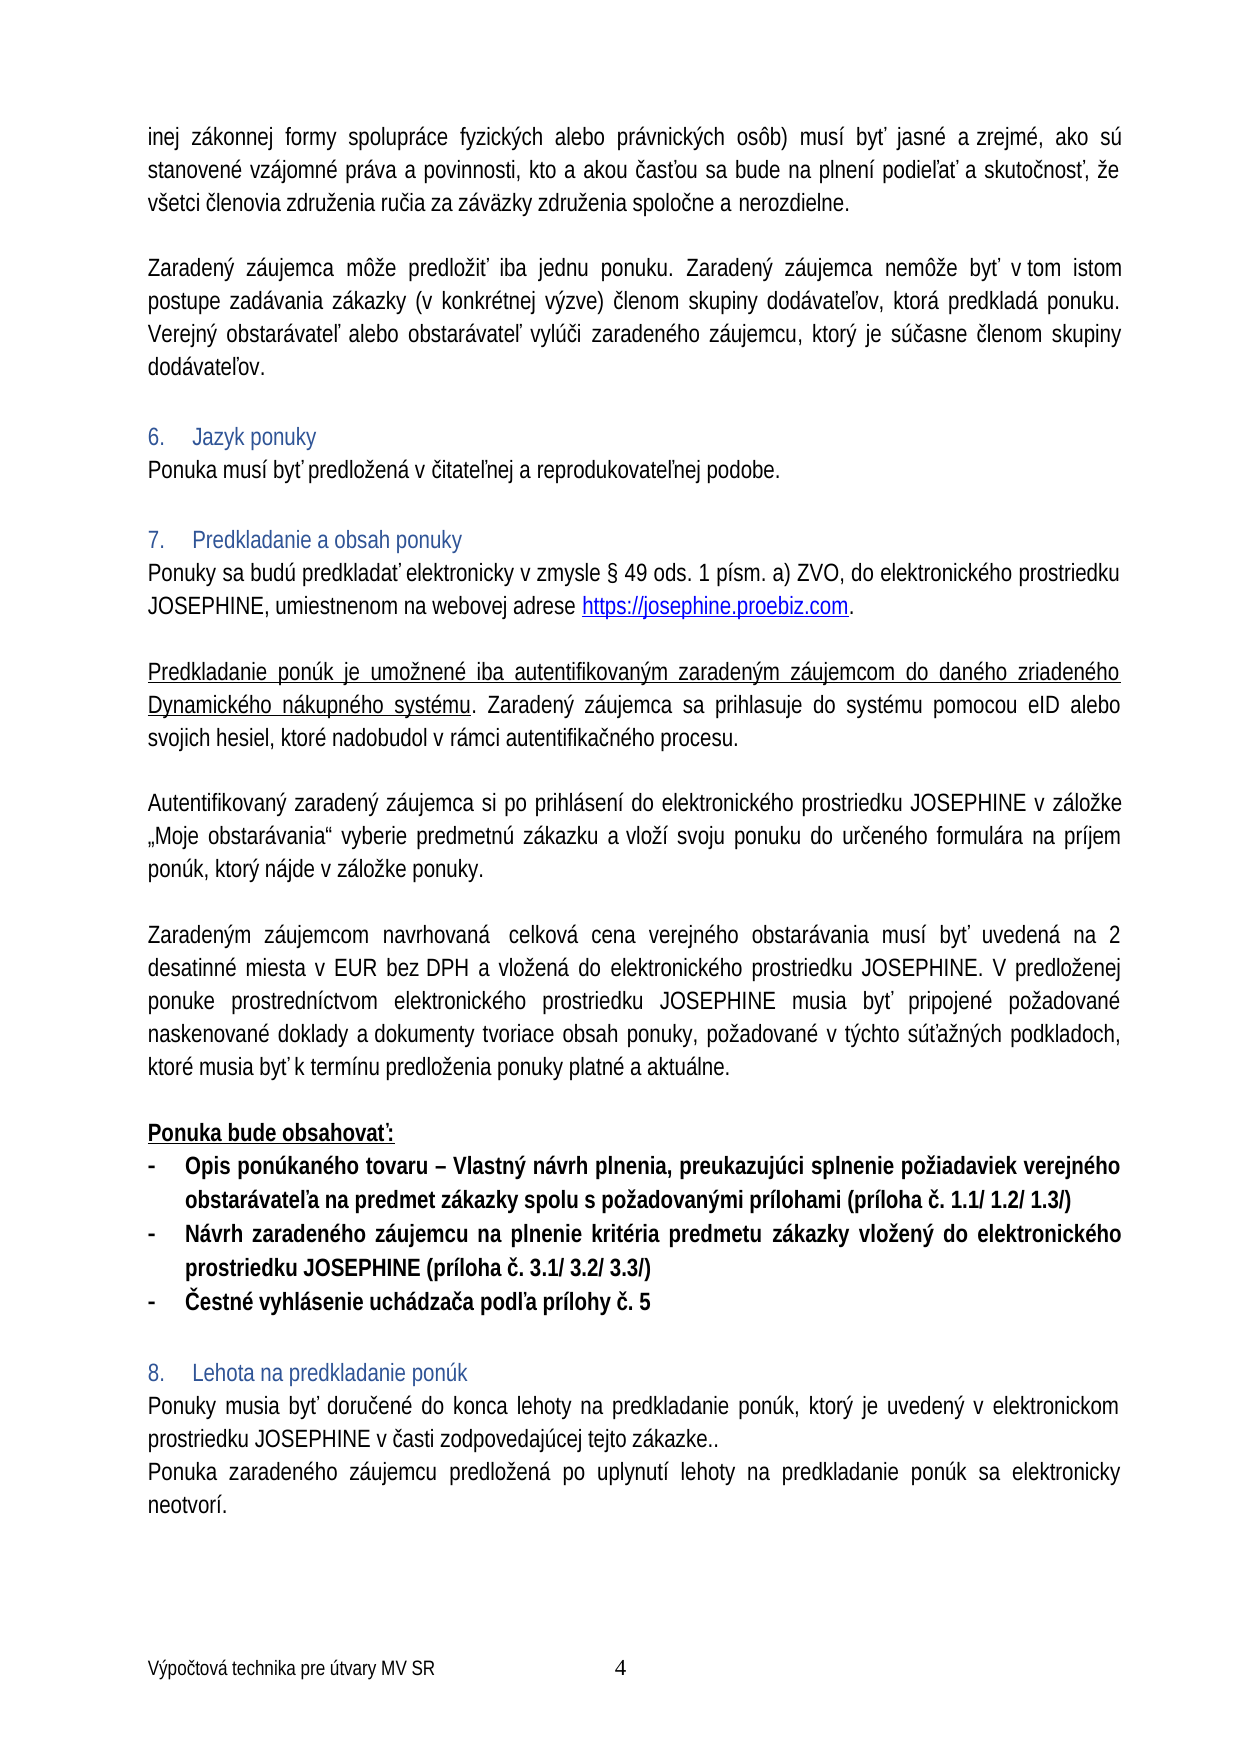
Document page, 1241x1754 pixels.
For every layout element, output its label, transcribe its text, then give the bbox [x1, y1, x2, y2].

text Ponuka bude obsahovať: [148, 1118, 1122, 1146]
text Ponuky sa budú predkladať elektronicky v zmysle § 49 ods. 1 písm. a) ZVO, do elektronického prostriedku JOSEPHINE, umiestnenom na webovej adrese https://josephine.proebiz.com. [148, 558, 1122, 619]
text Autentifikovaný zaradený záujemca si po prihlásení do elektronického prostriedku JOSEPHINE v záložke „Moje obstarávania“ vyberie predmetnú zákazku a vloží svoju ponuku do určeného formulára na príjem ponúk, ktorý nájde v záložke ponuky. [148, 788, 1122, 883]
text Zaradeným záujemcom navrhovaná celková cena verejného obstarávania musí byť uvedená na 2 desatinné miesta v EUR bez DPH a vložená do elektronického prostriedku JOSEPHINE. V predloženej ponuke prostredníctvom elektronického prostriedku JOSEPHINE musia byť pripojené požadované naskenované doklady a dokumenty tvoriace obsah ponuky, požadované v týchto súťažných podkladoch, ktoré musia byť k termínu predloženia ponuky platné a aktuálne. [148, 920, 1122, 1080]
text Ponuka zaradeného záujemcu predložená po uplynutí lehoty na predkladanie ponúk sa elektronicky neotvorí. [148, 1457, 1122, 1518]
list Návrh zaradeného záujemcu na plnenie kritéria predmetu zákazky vložený do elektronického prostriedku JOSEPHINE (príloha č. 3.1/ 3.2/ 3.3/) [148, 1218, 1122, 1282]
subtitle Lehota na predkladanie ponúk [148, 1358, 1122, 1387]
text Ponuka musí byť predložená v čitateľnej a reprodukovateľnej podobe. [148, 455, 1122, 484]
list Čestné vyhlásenie uchádzača podľa prílohy č. 5 [148, 1286, 1122, 1316]
text Ponuky musia byť doručené do konca lehoty na predkladanie ponúk, ktorý je uvedený v elektronickom prostriedku JOSEPHINE v časti zodpovedajúcej tejto zákazke.. [148, 1391, 1122, 1452]
text Predkladanie ponúk je umožnené iba autentifikovaným zaradeným záujemcom do daného zriadeného Dynamického nákupného systému. Zaradený záujemca sa prihlasuje do systému pomocou eID alebo svojich hesiel, ktoré nadobudol v rámci autentifikačného procesu. [148, 657, 1122, 751]
list Opis ponúkaného tovaru – Vlastný návrh plnenia, preukazujúci splnenie požiadaviek verejného obstarávateľa na predmet zákazky spolu s požadovanými prílohami (príloha č. 1.1/ 1.2/ 1.3/) [148, 1151, 1122, 1214]
subtitle Jazyk ponuky [148, 422, 1122, 451]
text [148, 122, 1122, 216]
subtitle Predkladanie a obsah ponuky [148, 525, 1122, 554]
text Zaradený záujemca môže predložiť iba jednu ponuku. Zaradený záujemca nemôže byť v tom istom postupe zadávania zákazky (v konkrétnej výzve) členom skupiny dodávateľov, ktorá predkladá ponuku. Verejný obstarávateľ alebo obstarávateľ vylúči zaradeného záujemcu, ktorý je súčasne členom skupiny dodávateľov. [148, 253, 1122, 381]
